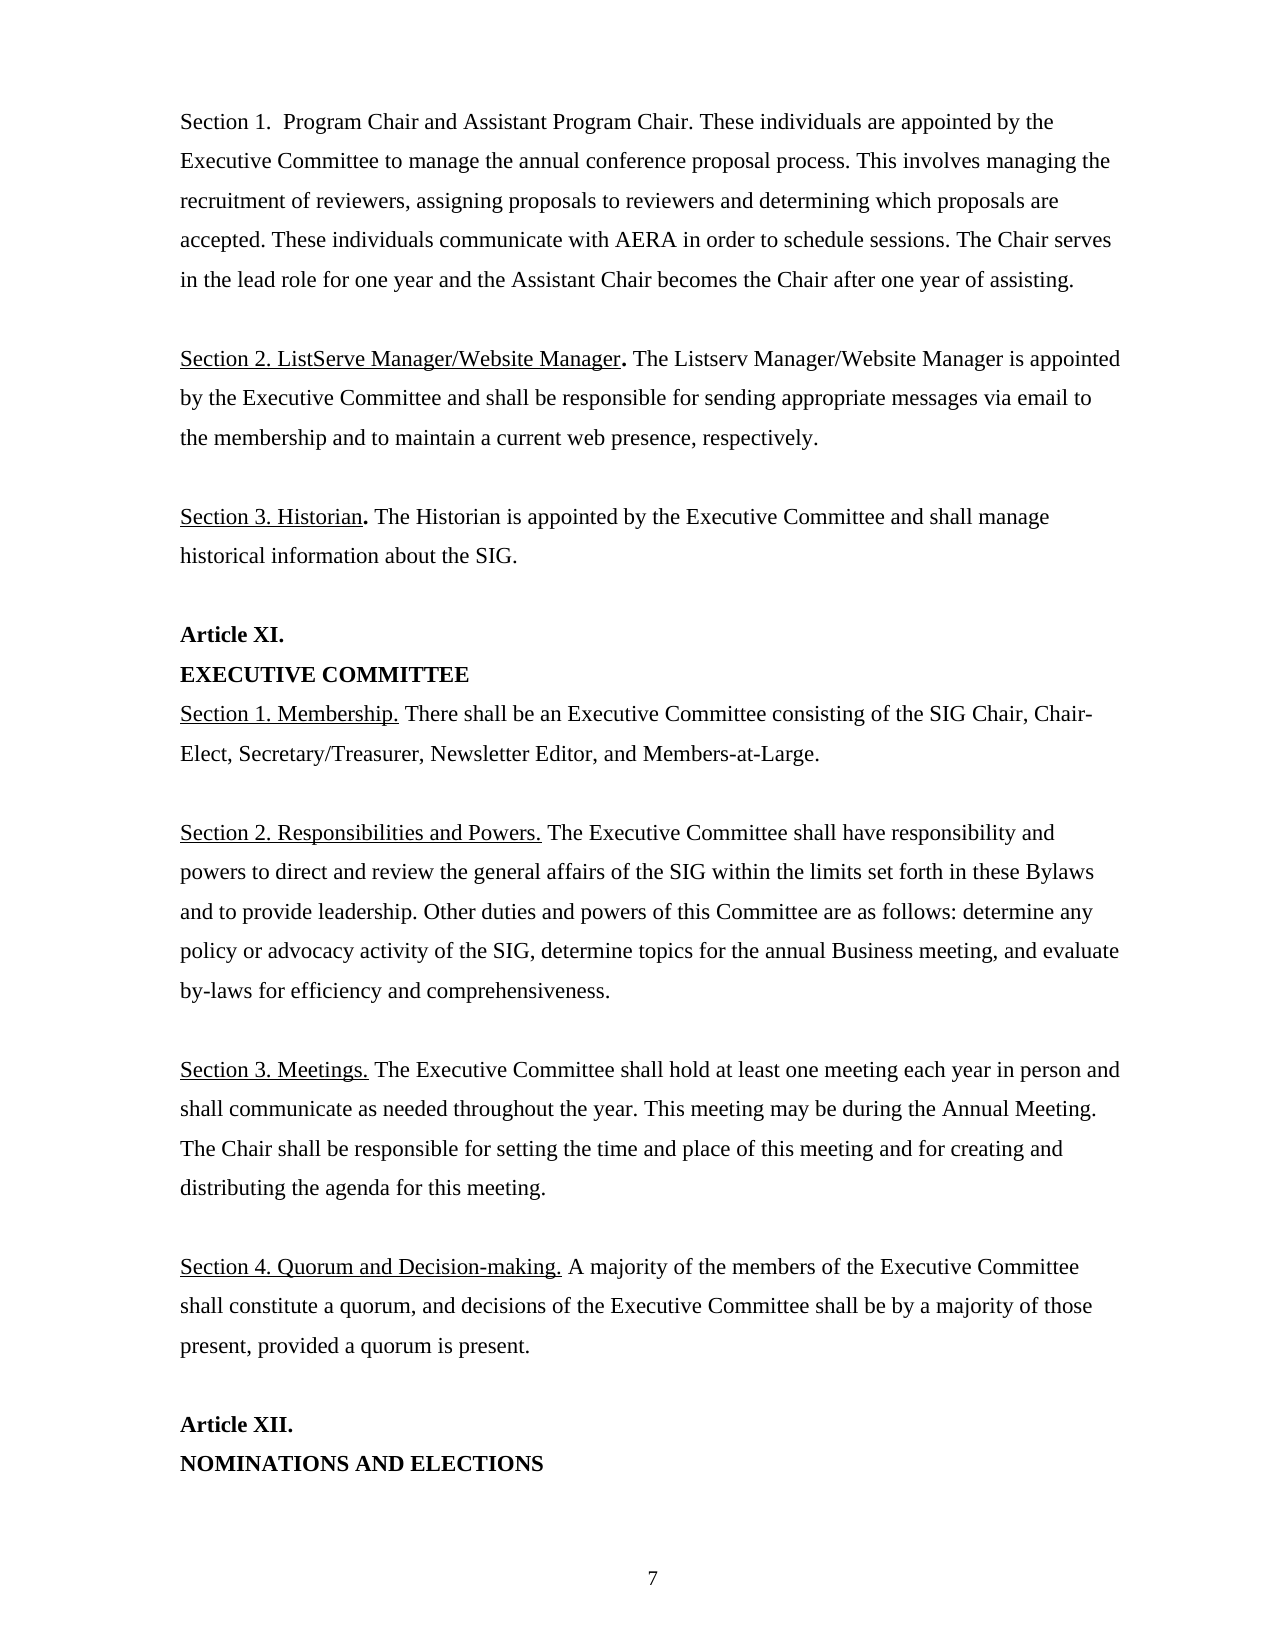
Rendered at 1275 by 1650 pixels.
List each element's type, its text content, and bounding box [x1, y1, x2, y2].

text Section 2. ListServe Manager/Website Manager. The Listserv Manager/Website Manager is appointed by the Executive Committee and shall be responsible for sending appropriate messages via email to the membership and to maintain a current web presence, respectively. [180, 345, 1125, 450]
text Section 2. Responsibilities and Powers. The Executive Committee shall have responsibility and powers to direct and review the general affairs of the SIG within the limits set forth in these Bylaws and to provide leadership. Other duties and powers of this Committee are as follows: determine any policy or advocacy activity of the SIG, determine topics for the annual Business meeting, and evaluate by-laws for efficiency and comprehensiveness. [180, 819, 1125, 1003]
text Executive Committee [180, 661, 1125, 687]
text Section 3. Historian. The Historian is appointed by the Executive Committee and shall manage historical information about the SIG. [180, 503, 1125, 569]
text Section 1. Membership. There shall be an Executive Committee consisting of the SIG Chair, Chair-Elect, Secretary/Treasurer, Newsletter Editor, and Members-at-Large. [180, 700, 1125, 766]
text Section 4. Quorum and Decision-making. A majority of the members of the Executive Committee shall constitute a quorum, and decisions of the Executive Committee shall be by a majority of those present, provided a quorum is present. [180, 1253, 1125, 1358]
text Nominations and Elections [180, 1450, 1125, 1477]
text Article XI. [180, 621, 1125, 648]
text Article XII. [180, 1411, 1125, 1437]
text Section 3. Meetings. The Executive Committee shall hold at least one meeting each year in person and shall communicate as needed throughout the year. This meeting may be during the Annual Meeting. The Chair shall be responsible for setting the time and place of this meeting and for creating and distributing the agenda for this meeting. [180, 1056, 1125, 1200]
text Section 1. Program Chair and Assistant Program Chair. These individuals are appointed by the Executive Committee to manage the annual conference proposal process. This involves managing the recruitment of reviewers, assigning proposals to reviewers and determining which proposals are accepted. These individuals communicate with AERA in order to schedule sessions. The Chair serves in the lead role for one year and the Assistant Chair becomes the Chair after one year of assisting. [180, 108, 1125, 292]
